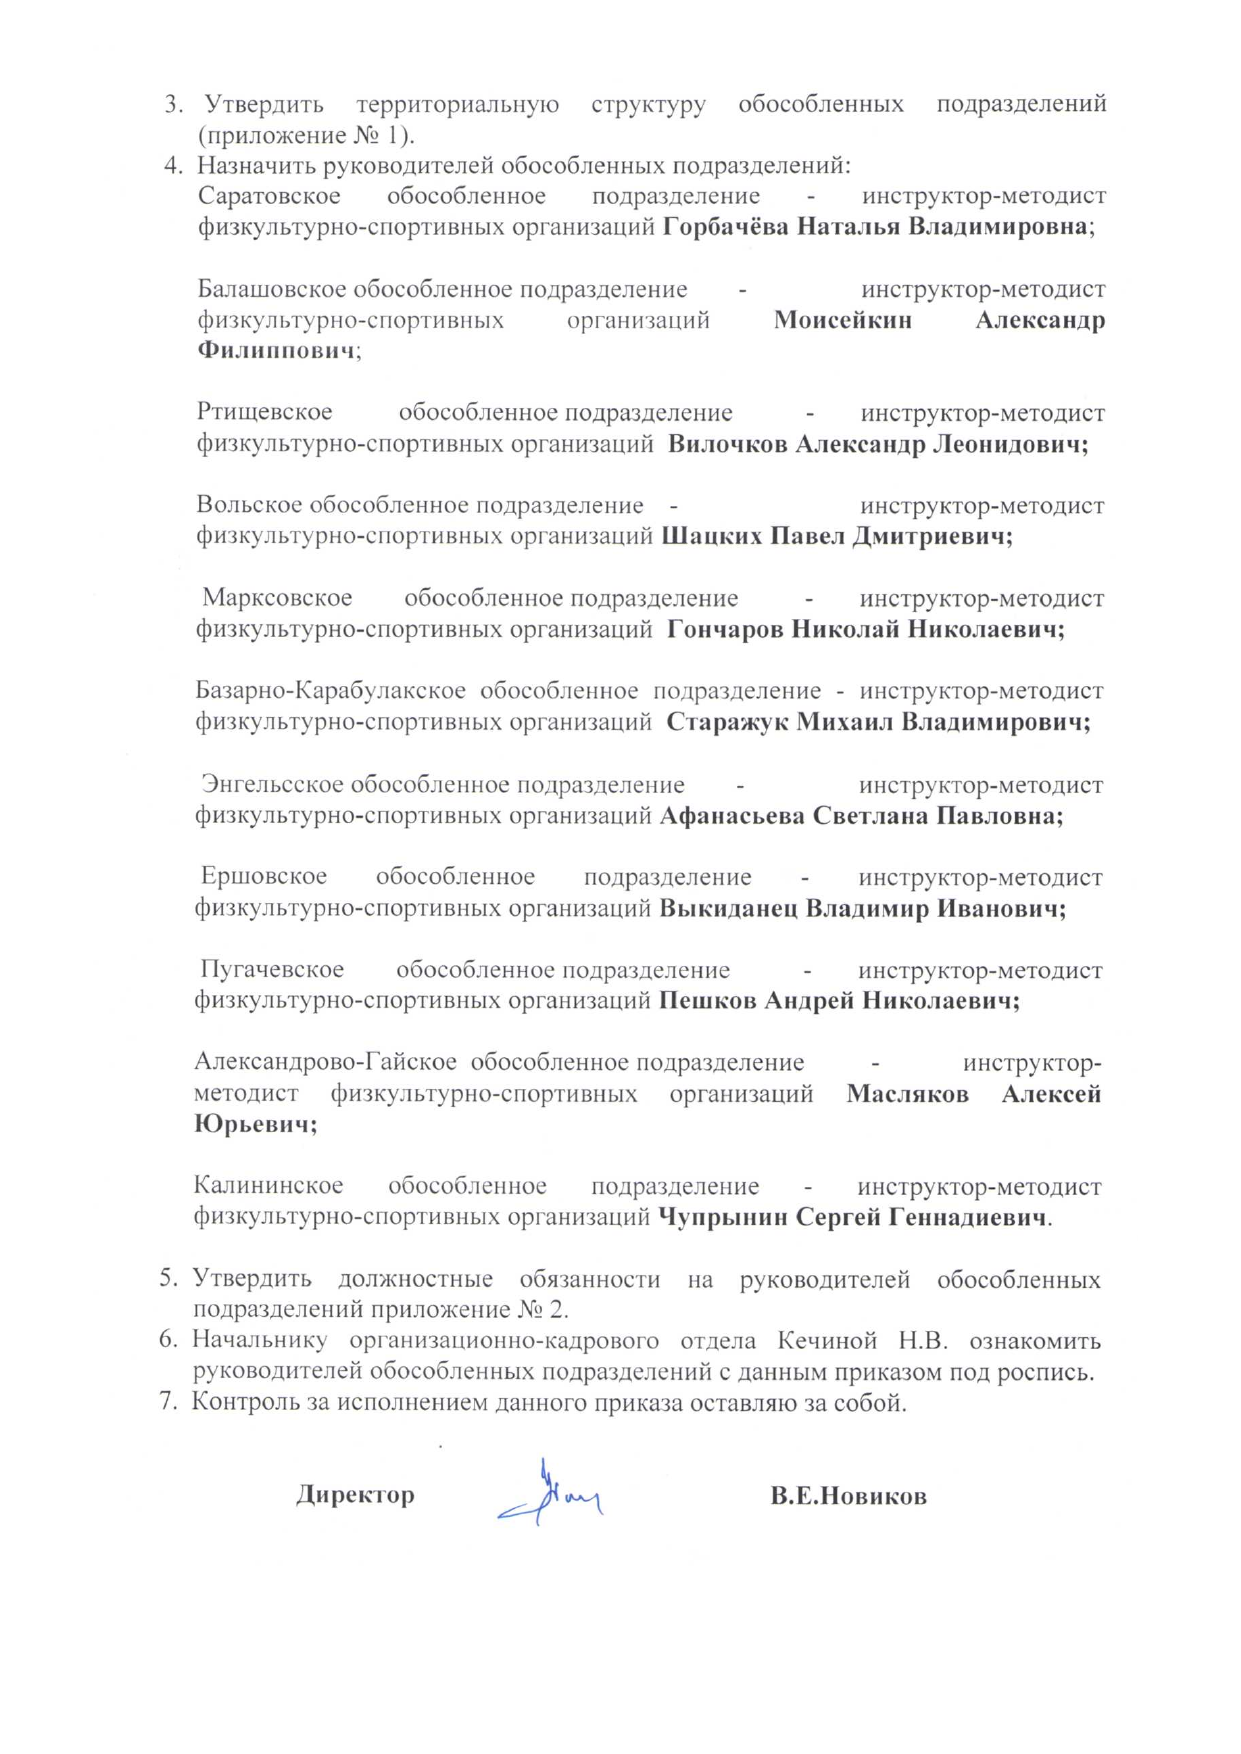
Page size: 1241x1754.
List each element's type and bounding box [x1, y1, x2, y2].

picture [93, 45, 1138, 1566]
